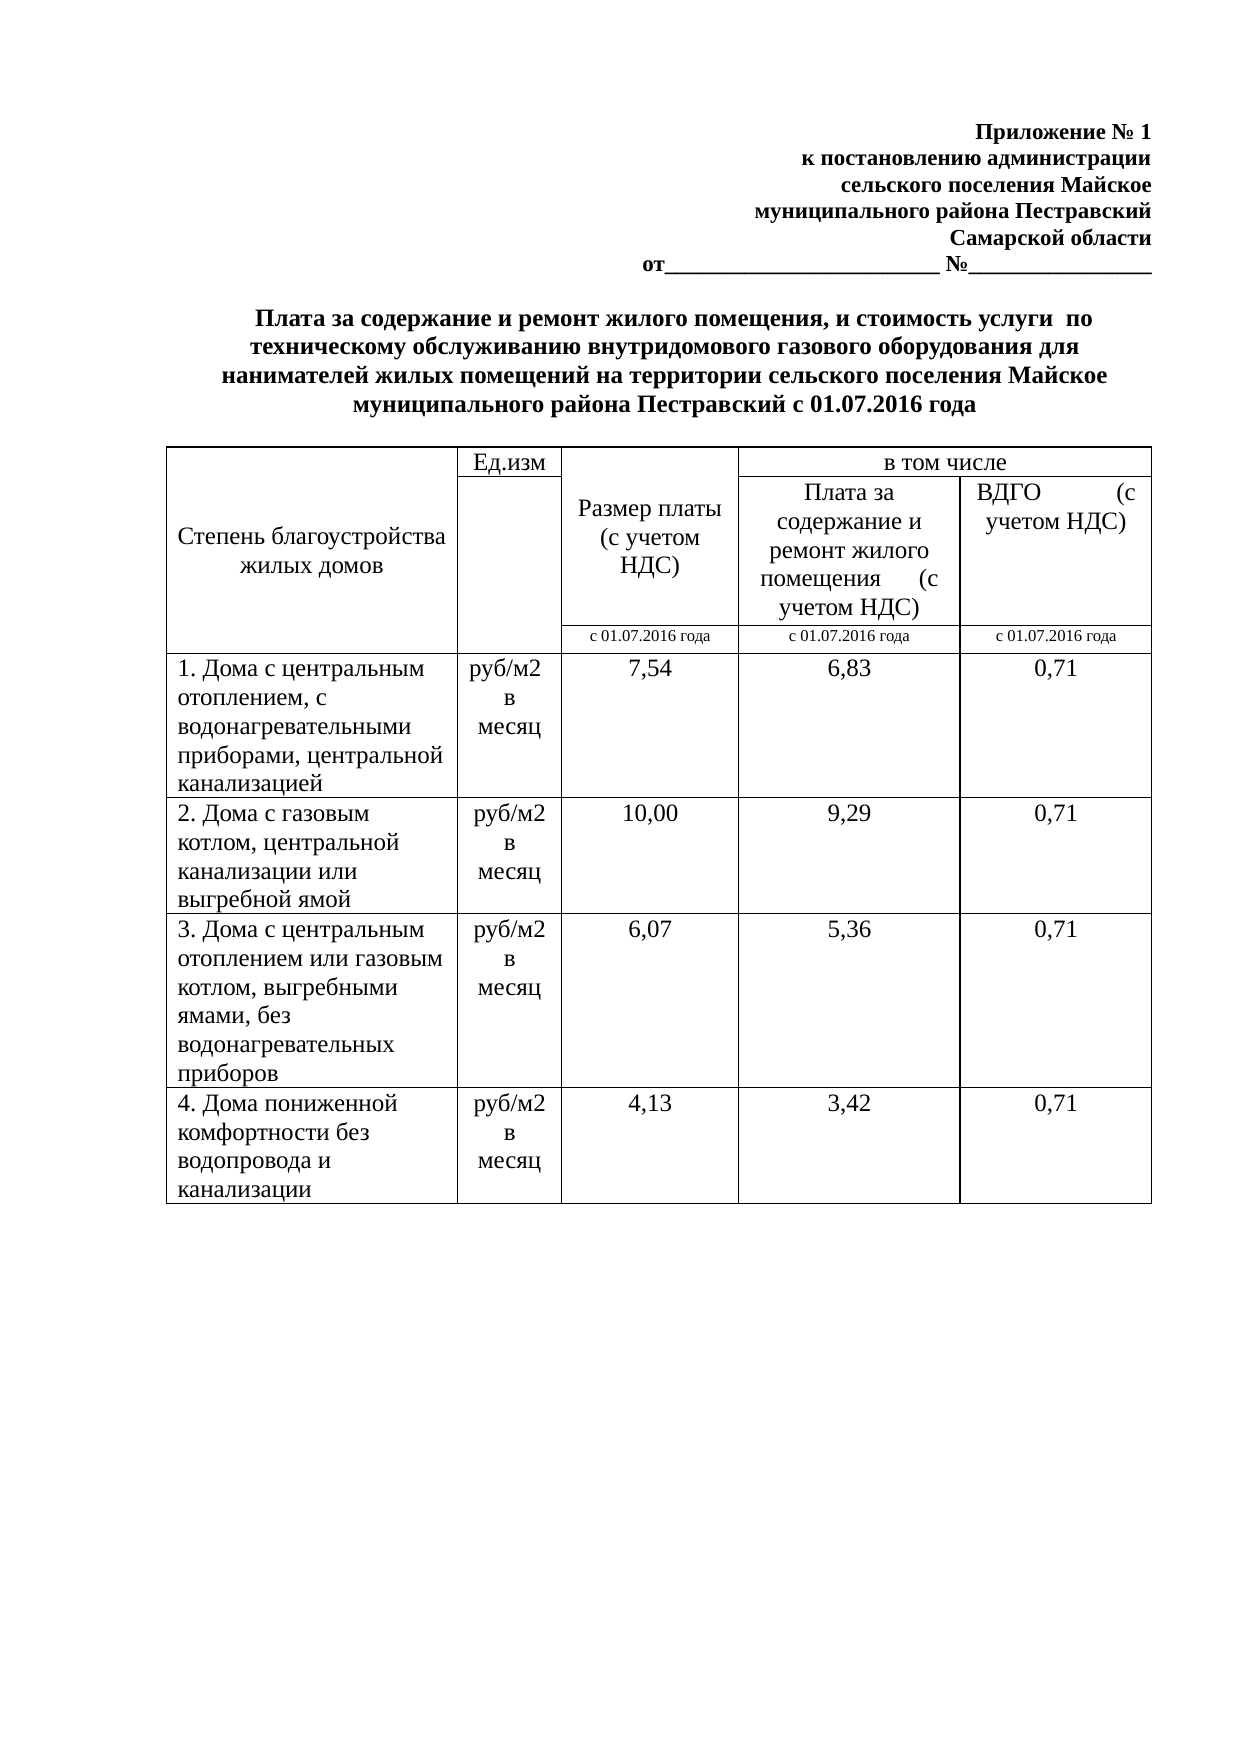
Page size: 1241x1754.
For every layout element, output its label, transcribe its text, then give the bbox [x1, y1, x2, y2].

table_cell руб/м2 в месяц [458, 1088, 561, 1203]
text Плата за содержание и ремонт жилого помещения, и стоимость услуги по техническому обслуживанию внутридомового газового оборудования для нанимателей жилых помещений на территории сельского поселения Майское муниципального района Пестравский с 01.07.2016 года [177, 303, 1152, 418]
table_cell руб/м2 в месяц [458, 654, 561, 797]
text к постановлению администрации [177, 144, 1152, 171]
table_cell 7,54 [562, 654, 738, 797]
table_cell 0,71 [961, 1088, 1151, 1203]
table_cell 0,71 [961, 798, 1151, 913]
table_cell 0,71 [961, 914, 1151, 1087]
table_cell 2. Дома с газовым котлом, центральной канализации или выгребной ямой [167, 798, 457, 913]
text муниципального района Пестравский [177, 197, 1152, 223]
table_cell руб/м2 в месяц [458, 798, 561, 913]
table_cell с 01.07.2016 года [961, 626, 1151, 652]
text сельского поселения Майское [177, 171, 1152, 197]
table_cell 10,00 [562, 798, 738, 913]
table_cell 0,71 [961, 654, 1151, 797]
table_cell 1. Дома с центральным отоплением, с водонагревательными приборами, центральной канализацией [167, 654, 457, 797]
table_cell 3. Дома с центральным отоплением или газовым котлом, выгребными ямами, без водонагревательных приборов [167, 914, 457, 1087]
table_cell [458, 477, 561, 652]
table_cell 6,83 [739, 654, 959, 797]
table_cell с 01.07.2016 года [739, 626, 959, 652]
table_header в том числе [739, 448, 1151, 476]
table_header Степень благоустройства жилых домов [167, 448, 457, 652]
table_cell с 01.07.2016 года [562, 626, 738, 652]
text Самарской области [177, 223, 1152, 250]
table_cell руб/м2 в месяц [458, 914, 561, 1087]
table_cell 4,13 [562, 1088, 738, 1203]
table_cell 5,36 [739, 914, 959, 1087]
table_cell 6,07 [562, 914, 738, 1087]
table_cell 9,29 [739, 798, 959, 913]
text Приложение № 1 [177, 118, 1152, 144]
text от________________________ №________________ [177, 250, 1152, 276]
table_cell 3,42 [739, 1088, 959, 1203]
table_cell Плата за содержание и ремонт жилого помещения (с учетом НДС) [739, 477, 959, 624]
table_cell 4. Дома пониженной комфортности без водопровода и канализации [167, 1088, 457, 1203]
table_header Ед.изм [458, 448, 561, 476]
table_header Размер платы (с учетом НДС) [562, 448, 738, 624]
table_cell ВДГО (с учетом НДС) [961, 477, 1151, 624]
